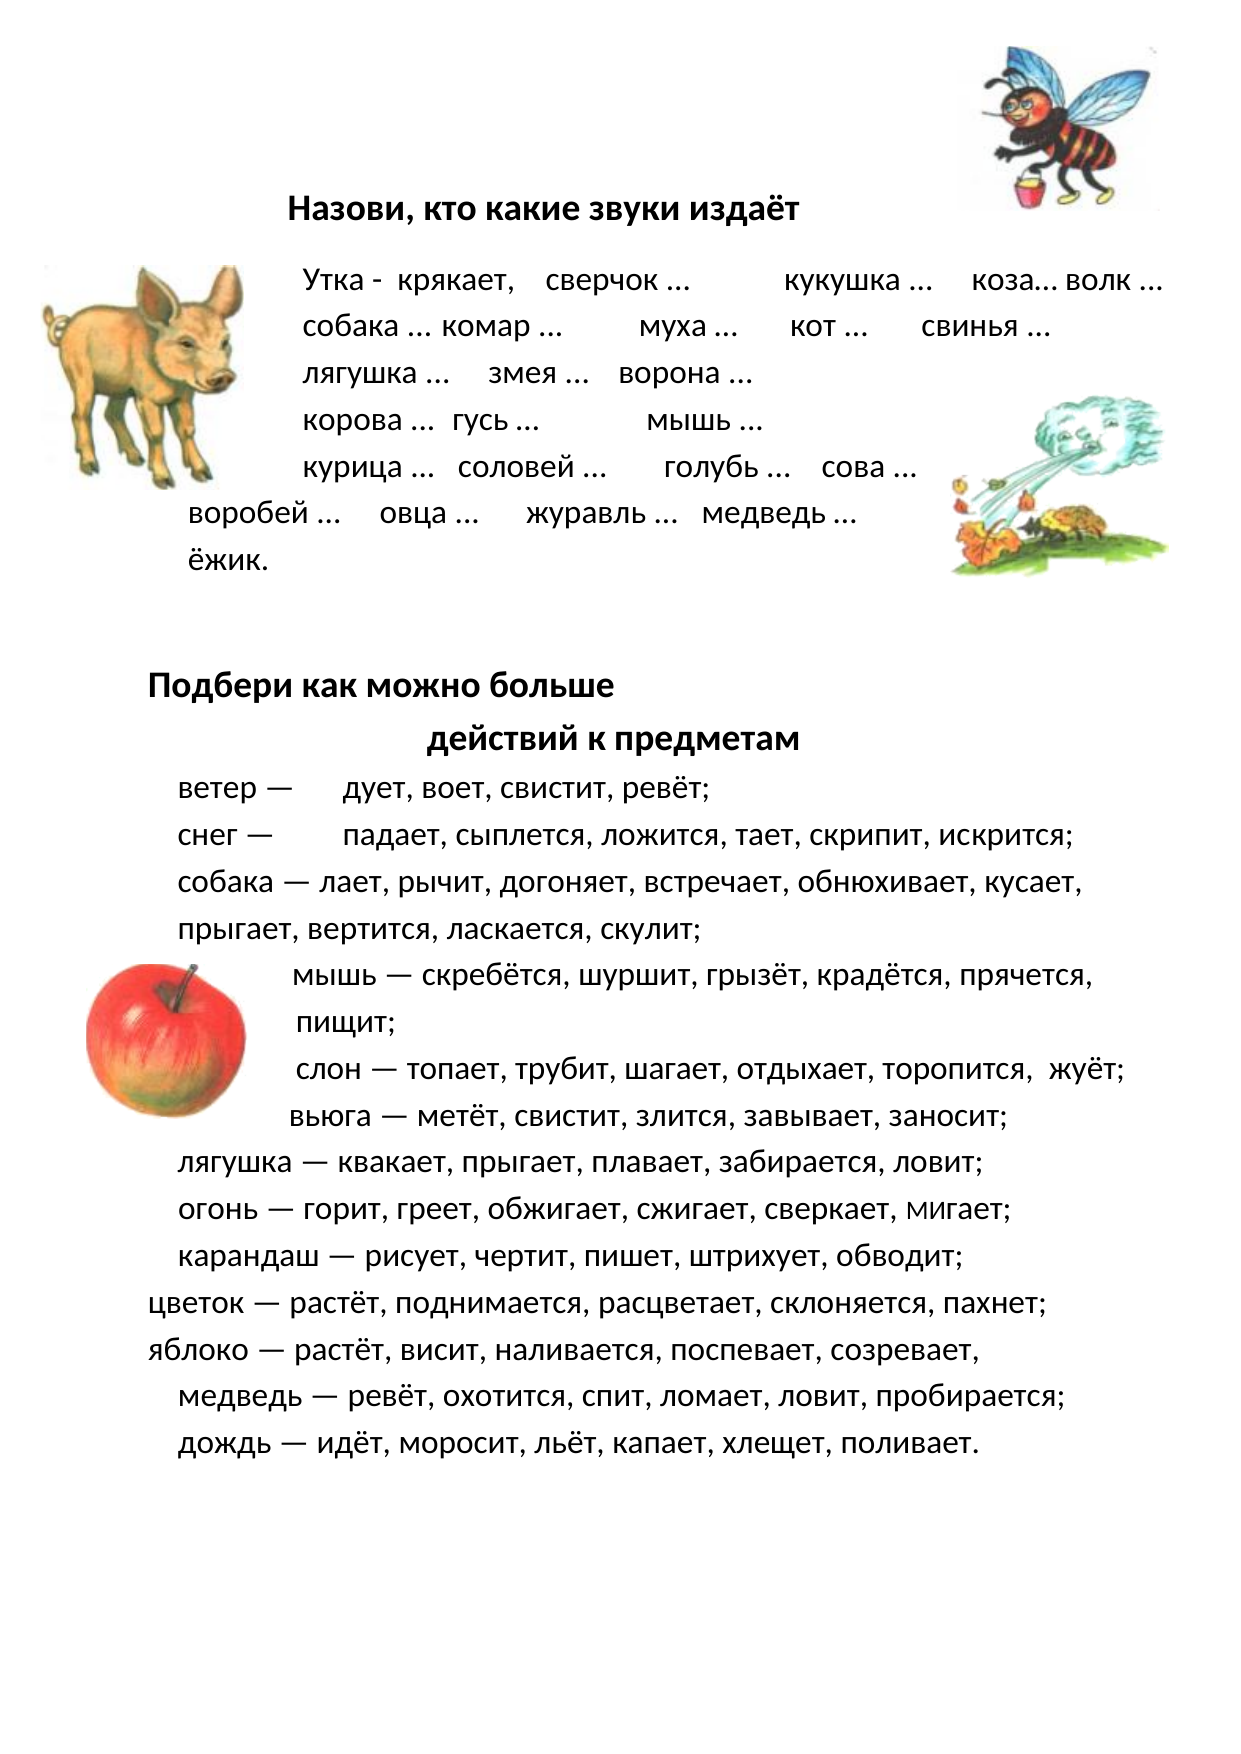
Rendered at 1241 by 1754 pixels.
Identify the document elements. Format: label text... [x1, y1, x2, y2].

text медведь — ревёт, охотится, спит, ломает, ловит, пробирается; [148, 1374, 1167, 1415]
text дождь — идёт, моросит, льёт, капает, хлещет, поливает. [148, 1421, 1167, 1462]
text Утка - крякает, сверчок ... кукушка ... коза… волк ... собака ... комар ... муха … кот ... свинья ... лягушка ... змея ... ворона ... корова ... гусь … мышь ... курица ... соловей ... голубь ... сова ... воробей ... овца ... журавль ... медведь … ёжик. [188, 258, 1167, 579]
text снег — падает, сыплется, ложится, тает, скрипит, искрится; [177, 813, 1167, 854]
text действий к предметам [148, 714, 1167, 759]
text Подбери как можно больше [148, 661, 1167, 707]
text огонь — горит, греет, обжигает, сжигает, сверкает, mигает; [178, 1187, 1167, 1228]
text вьюга — метёт, свистит, злится, завывает, заносит; [177, 1094, 1167, 1134]
text собака — лает, рычит, догоняет, встречает, обнюхивает, кусает, прыгает, вертится, ласкается, скулит; [177, 860, 1167, 947]
picture [950, 390, 1169, 582]
text слон — топает, трубит, шагает, отдыхает, торопится, жуёт; [238, 1047, 1167, 1088]
text Назови, кто какие звуки издаёт [148, 184, 1167, 230]
picture [86, 964, 248, 1118]
text мышь — скребётся, шуршит, грызёт, крадётся, прячется, пищит; [177, 953, 1167, 1041]
text цветок — растёт, поднимается, расцветает, склоняется, пахнет; [148, 1281, 1167, 1322]
picture [957, 46, 1160, 211]
picture [40, 265, 244, 488]
text яблоко — растёт, висит, наливается, поспевает, созревает, [148, 1328, 1167, 1368]
text лягушка — квакает, прыгает, плавает, забирается, ловит; [177, 1141, 1167, 1181]
text ветер — дует, воет, свистит, ревёт; [177, 766, 1167, 807]
text карандаш — рисует, чертит, пишет, штрихует, обводит; [148, 1234, 1167, 1275]
